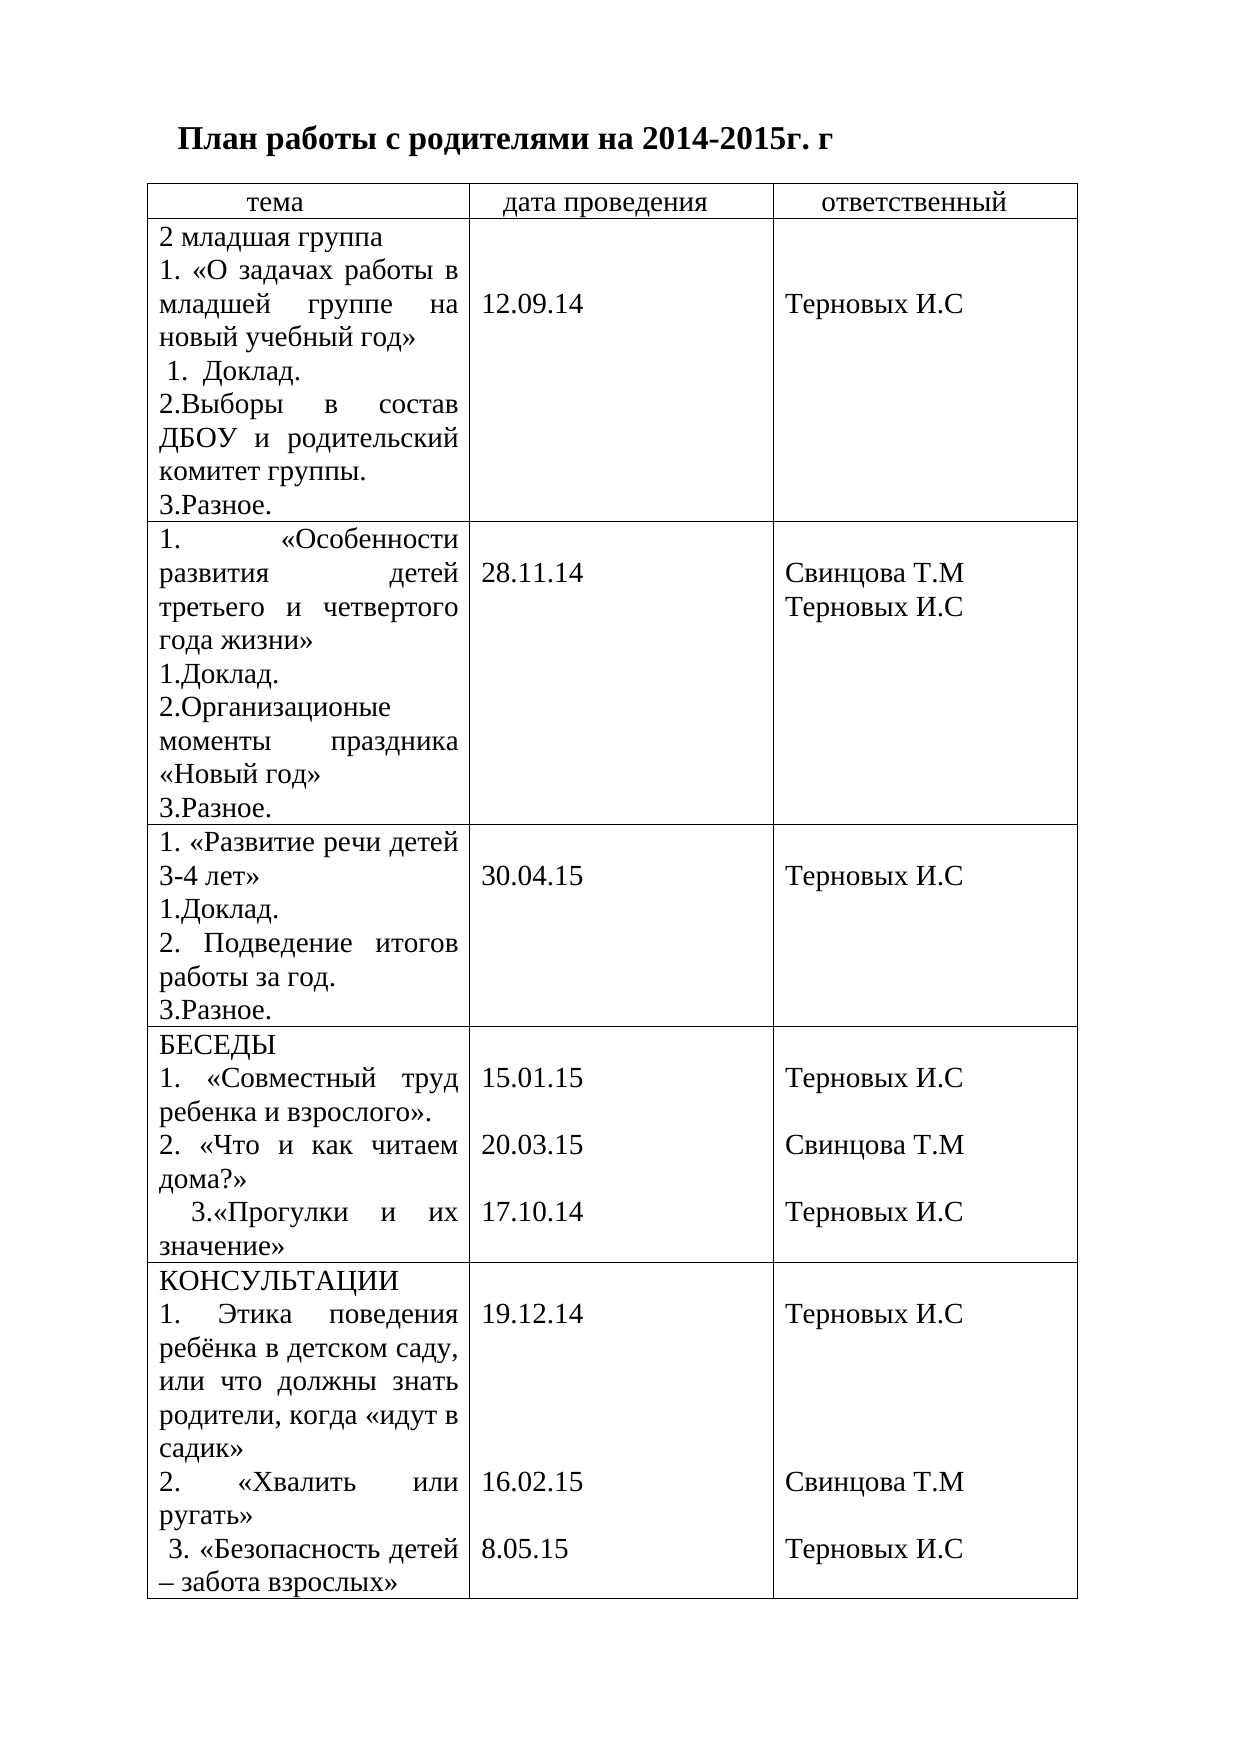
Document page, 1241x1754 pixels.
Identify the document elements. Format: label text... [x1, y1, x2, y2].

table_header тема [148, 184, 469, 218]
table_cell БЕСЕДЫ 1. «Совместный труд ребенка и взрослого». 2. «Что и как читаем дома?» 3.«Прогулки и их значение» [148, 1027, 469, 1262]
table_cell 1. «Развитие речи детей 3-4 лет» 1.Доклад. 2. Подведение итогов работы за год. 3.Разное. [148, 825, 469, 1026]
table_cell 12.09.14 [470, 219, 773, 521]
table_cell 15.01.15 20.03.15 17.10.14 [470, 1027, 773, 1262]
table_cell Терновых И.С [774, 825, 1077, 1026]
table_cell Свинцова Т.М Терновых И.С [774, 522, 1077, 823]
table_cell 30.04.15 [470, 825, 773, 1026]
table_cell 2 младшая группа 1. «О задачах работы в младшей группе на новый учебный год» 1. Доклад. 2.Выборы в состав ДБОУ и родительский комитет группы. 3.Разное. [148, 219, 469, 521]
table_cell КОНСУЛЬТАЦИИ 1. Этика поведения ребёнка в детском саду, или что должны знать родители, когда «идут в садик» 2. «Хвалить или ругать» 3. «Безопасность детей – забота взрослых» [148, 1263, 469, 1598]
table_cell 28.11.14 [470, 522, 773, 823]
table_cell Терновых И.С Свинцова Т.М Терновых И.С [774, 1027, 1077, 1262]
table_cell 19.12.14 16.02.15 8.05.15 [470, 1263, 773, 1598]
table_header дата проведения [470, 184, 773, 218]
table_cell Терновых И.С [774, 219, 1077, 521]
table_cell 1. «Особенности развития детей третьего и четвертого года жизни» 1.Доклад. 2.Организационые моменты праздника «Новый год» 3.Разное. [148, 522, 469, 823]
table_cell Терновых И.С Свинцова Т.М Терновых И.С [774, 1263, 1077, 1598]
table_header ответственный [774, 184, 1077, 218]
text План работы с родителями на 2014-2015г. г [177, 118, 1152, 156]
